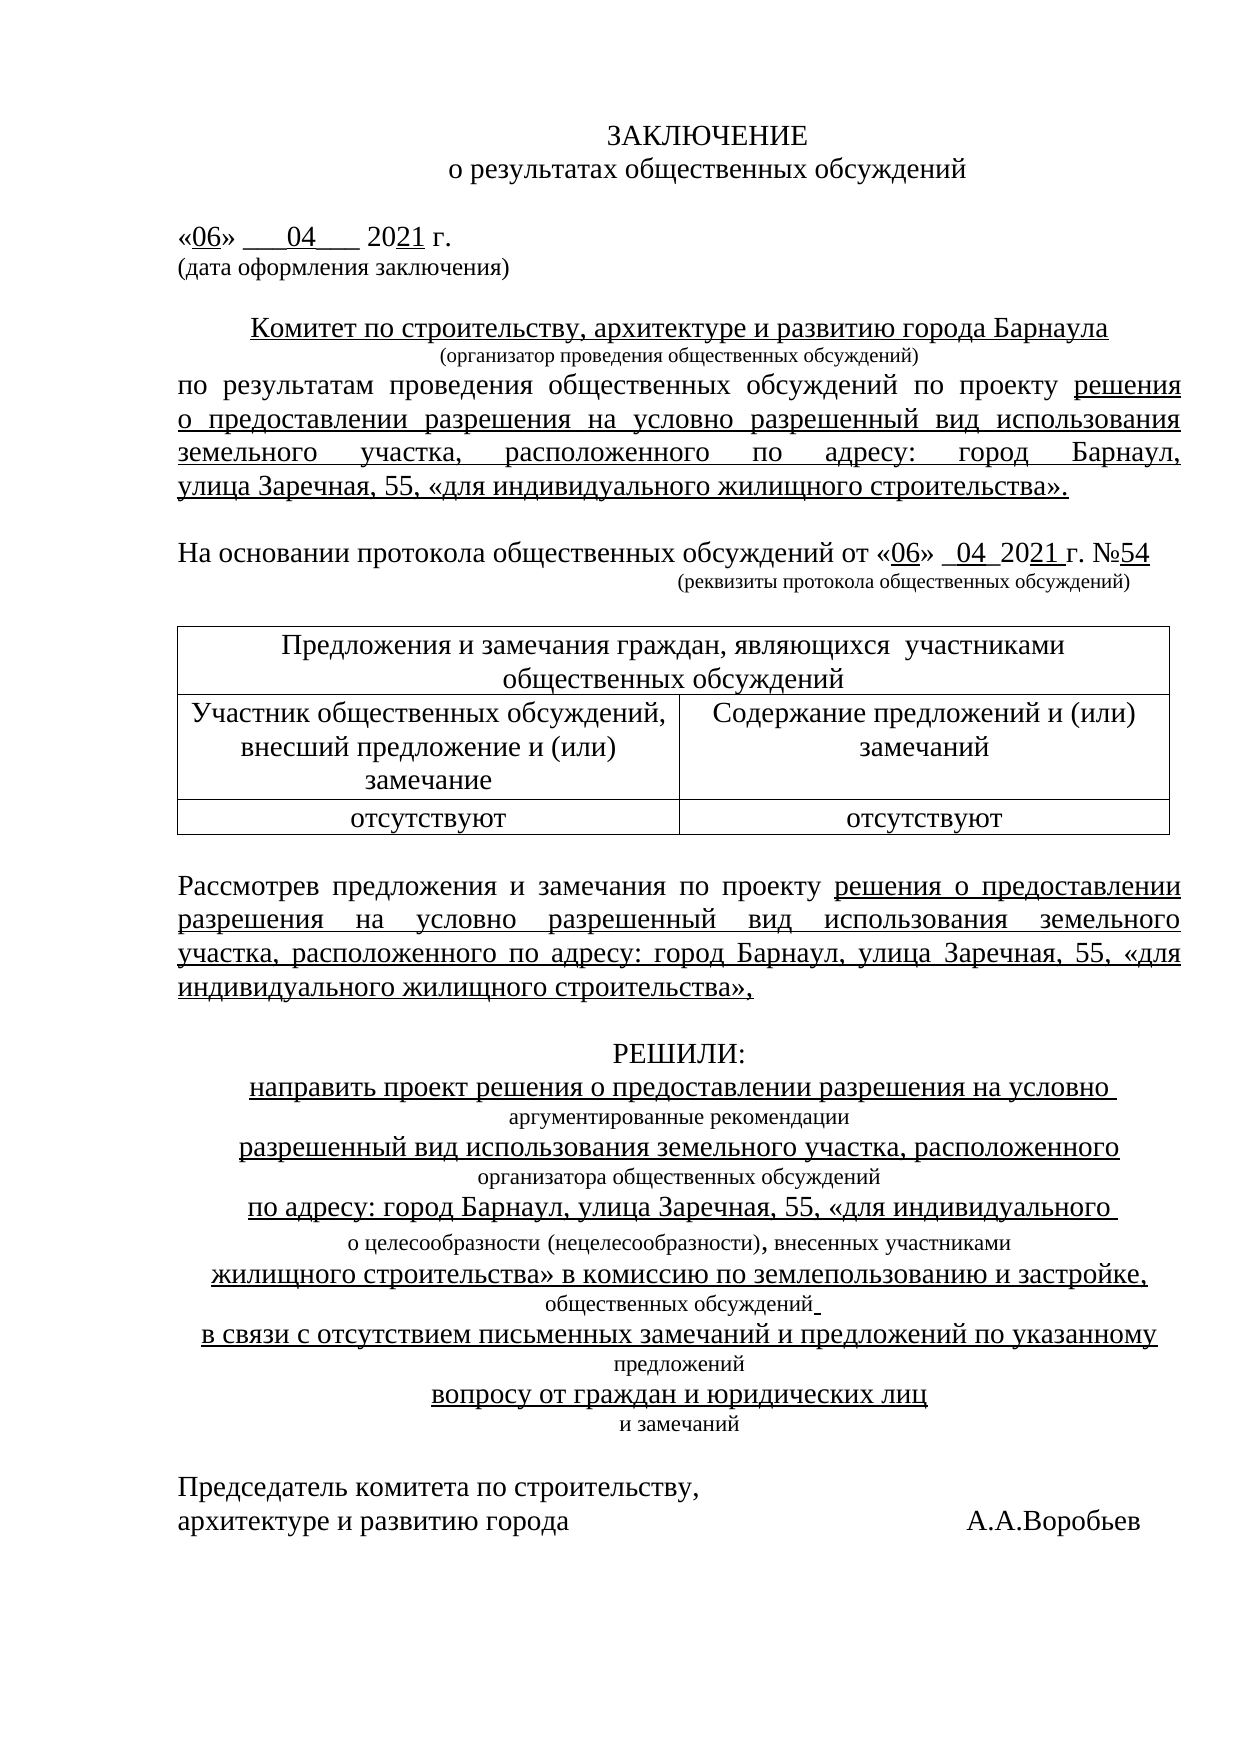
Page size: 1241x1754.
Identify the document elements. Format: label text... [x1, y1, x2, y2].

text Рассмотрев предложения и замечания по проекту решения о предоставлении разрешения на условно разрешенный вид использования земельного участка, расположенного по адресу: город Барнаул, улица Заречная, 55, «для индивидуального жилищного строительства», [177, 932, 1181, 964]
text организатора общественных обсуждений по адресу: город Барнаул, улица Заречная, 55, «для индивидуального [177, 1163, 1181, 1223]
text о целесообразности (нецелесообразности), внесенных участниками [177, 1223, 1181, 1256]
table_header Председатель комитета по строительству, архитектуре и развитию города [170, 1470, 871, 1537]
table_header А.А.Воробьев [871, 1470, 1152, 1537]
text предложений [177, 1350, 1181, 1376]
text о результатах общественных обсуждений [177, 152, 1181, 185]
text (реквизиты протокола общественных обсуждений) [177, 569, 1181, 593]
text жилищного строительства» в комиссию по землепользованию и застройке, [177, 1256, 1181, 1290]
text по результатам проведения общественных обсуждений по проекту решения о предоставлении разрешения на условно разрешенный вид использования земельного участка, расположенного по адресу: город Барнаул, улица Заречная, 55, «для индивидуального жилищного строительства». [177, 367, 1181, 430]
text Рассмотрев предложения и замечания по проекту решения о предоставлении разрешения на условно разрешенный вид использования земельного участка, расположенного по адресу: город Барнаул, улица Заречная, 55, «для индивидуального жилищного строительства», [177, 868, 1181, 931]
text (дата оформления заключения) [177, 252, 1181, 281]
text и замечаний [177, 1409, 1181, 1436]
text общественных обсуждений [177, 1290, 1181, 1316]
table_cell отсутствуют [178, 800, 679, 833]
text в связи с отсутствием письменных замечаний и предложений по указанному [177, 1316, 1181, 1350]
table_cell Участник общественных обсуждений, внесший предложение и (или) замечание [178, 695, 679, 799]
text ЗАКЛЮЧЕНИЕ [177, 118, 1181, 152]
table_header Предложения и замечания граждан, являющихся участниками общественных обсуждений [178, 627, 1169, 694]
text На основании протокола общественных обсуждений от «06» _04_2021 г. №54 [177, 535, 1181, 569]
text Комитет по строительству, архитектуре и развитию города Барнаула [177, 310, 1181, 343]
text по результатам проведения общественных обсуждений по проекту решения о предоставлении разрешения на условно разрешенный вид использования земельного участка, расположенного по адресу: город Барнаул, улица Заречная, 55, «для индивидуального жилищного строительства». [177, 465, 1181, 502]
text (организатор проведения общественных обсуждений) [177, 343, 1181, 367]
text «06» ___04___ 2021 г. [177, 219, 1181, 252]
table_cell отсутствуют [680, 800, 1169, 833]
text Рассмотрев предложения и замечания по проекту решения о предоставлении разрешения на условно разрешенный вид использования земельного участка, расположенного по адресу: город Барнаул, улица Заречная, 55, «для индивидуального жилищного строительства», [177, 966, 1181, 1002]
text вопросу от граждан и юридических лиц [177, 1376, 1181, 1409]
text РЕШИЛИ: [177, 1036, 1181, 1069]
text по результатам проведения общественных обсуждений по проекту решения о предоставлении разрешения на условно разрешенный вид использования земельного участка, расположенного по адресу: город Барнаул, улица Заречная, 55, «для индивидуального жилищного строительства». [177, 431, 1181, 464]
text разрешенный вид использования земельного участка, расположенного [177, 1129, 1181, 1163]
table_cell Содержание предложений и (или) замечаний [680, 695, 1169, 799]
text направить проект решения о предоставлении разрешения на условно [177, 1069, 1181, 1103]
text аргументированные рекомендации [177, 1103, 1181, 1129]
